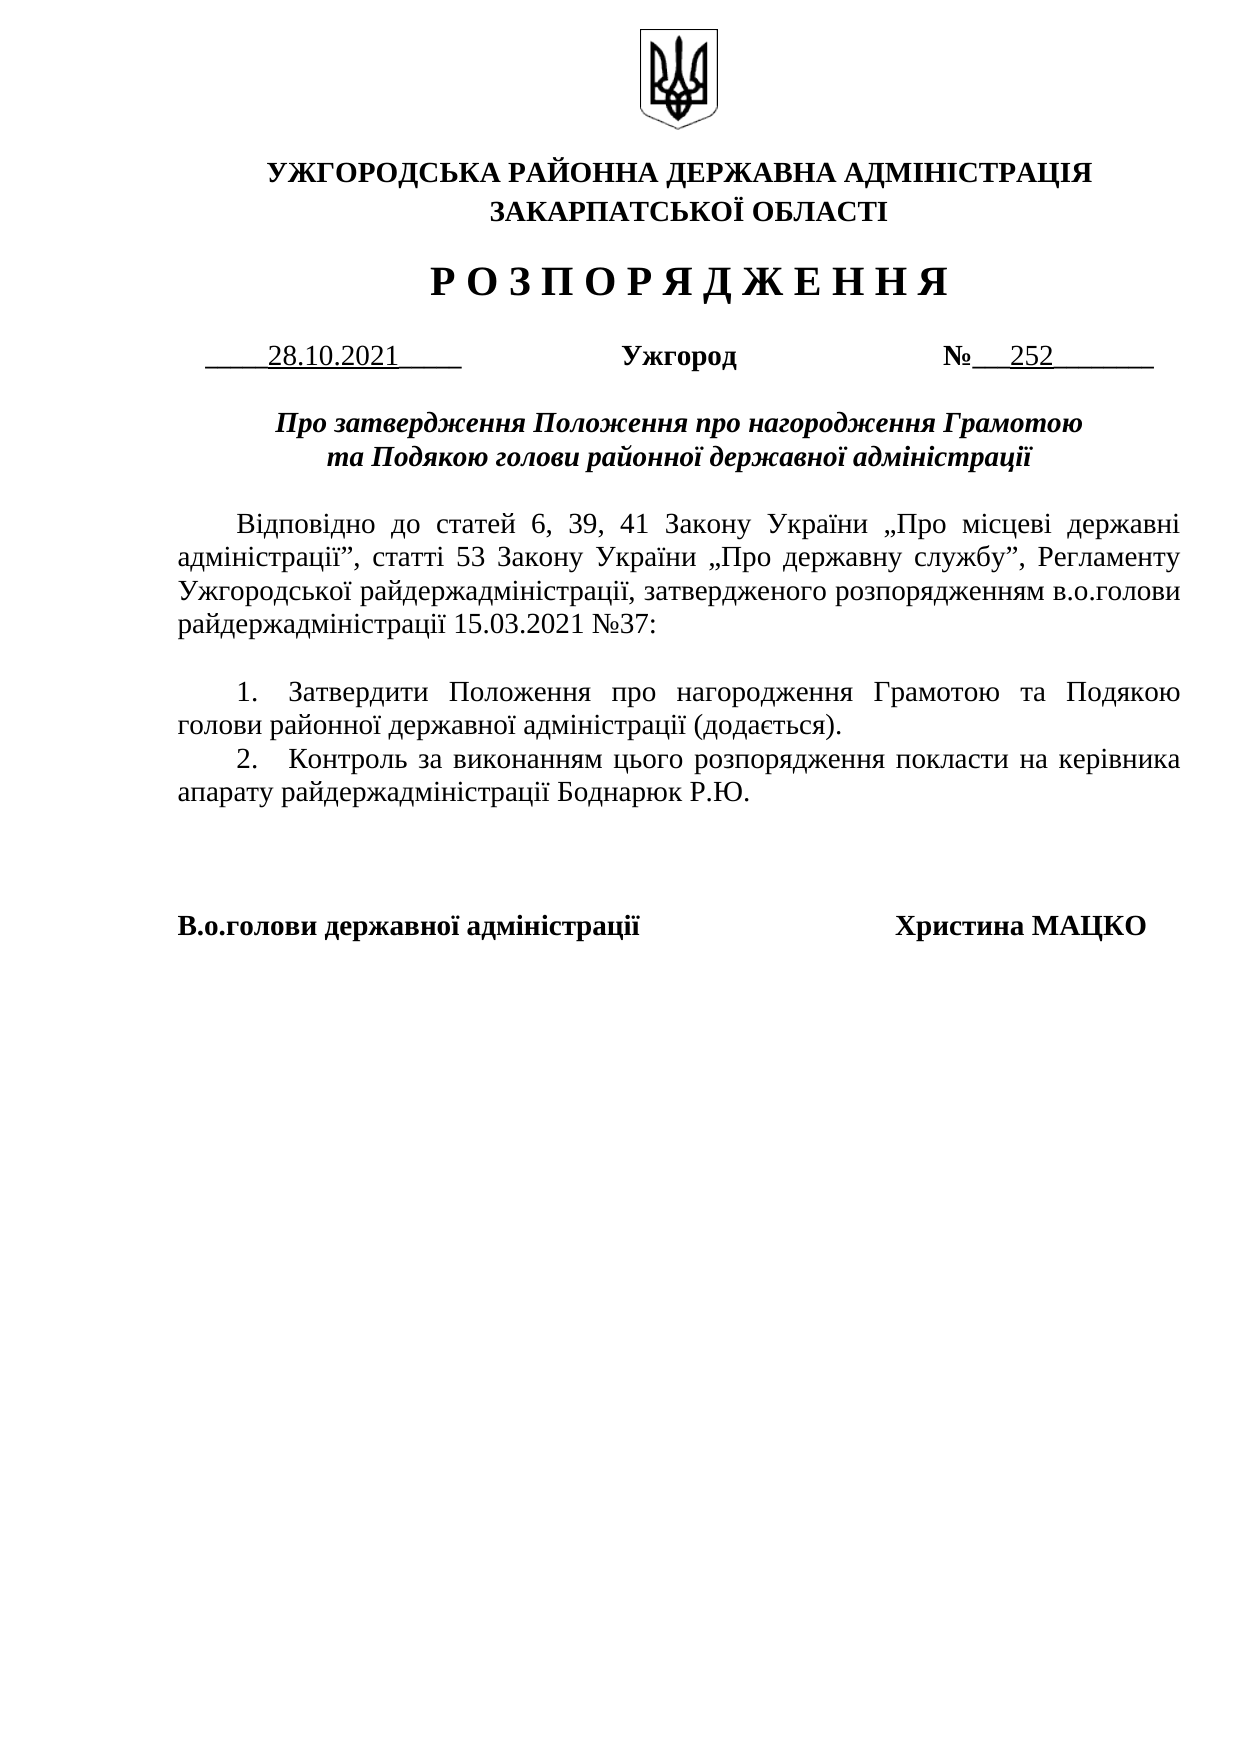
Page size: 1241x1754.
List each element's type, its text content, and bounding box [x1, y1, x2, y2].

text ЗАКАРПАТСЬКОЇ ОБЛАСТІ [177, 194, 1201, 228]
text Про затвердження Положення про нагородження Грамотою [177, 405, 1181, 439]
list Контроль за виконанням цього розпорядження покласти на керівника апарату райдержадміністрації Боднарюк Р.Ю. [177, 741, 1181, 808]
text Р О З П О Р Я Д Ж Е Н Н Я [177, 257, 1201, 305]
subtitle УЖГОРОДСЬКА РАЙОННА ДЕРЖАВНА АДМІНІСТРАЦІЯ [177, 155, 1181, 188]
text та Подякою голови районної державної адміністрації [177, 439, 1181, 472]
picture [640, 29, 718, 130]
text Відповідно до статей 6, 39, 41 Закону України „Про місцеві державні адміністрації”, статті 53 Закону України „Про державну службу”, Регламенту Ужгородської райдержадміністрації, затвердженого розпорядженням в.о.голови райдержадміністрації 15.03.2021 №37: [177, 506, 1181, 640]
text _____28.10.2021_____ Ужгород №___252________ [177, 338, 1181, 372]
text В.о.голови державної адміністрації Христина МАЦКО [177, 908, 1181, 942]
list Затвердити Положення про нагородження Грамотою та Подякою голови районної державної адміністрації (додається). [177, 674, 1181, 741]
